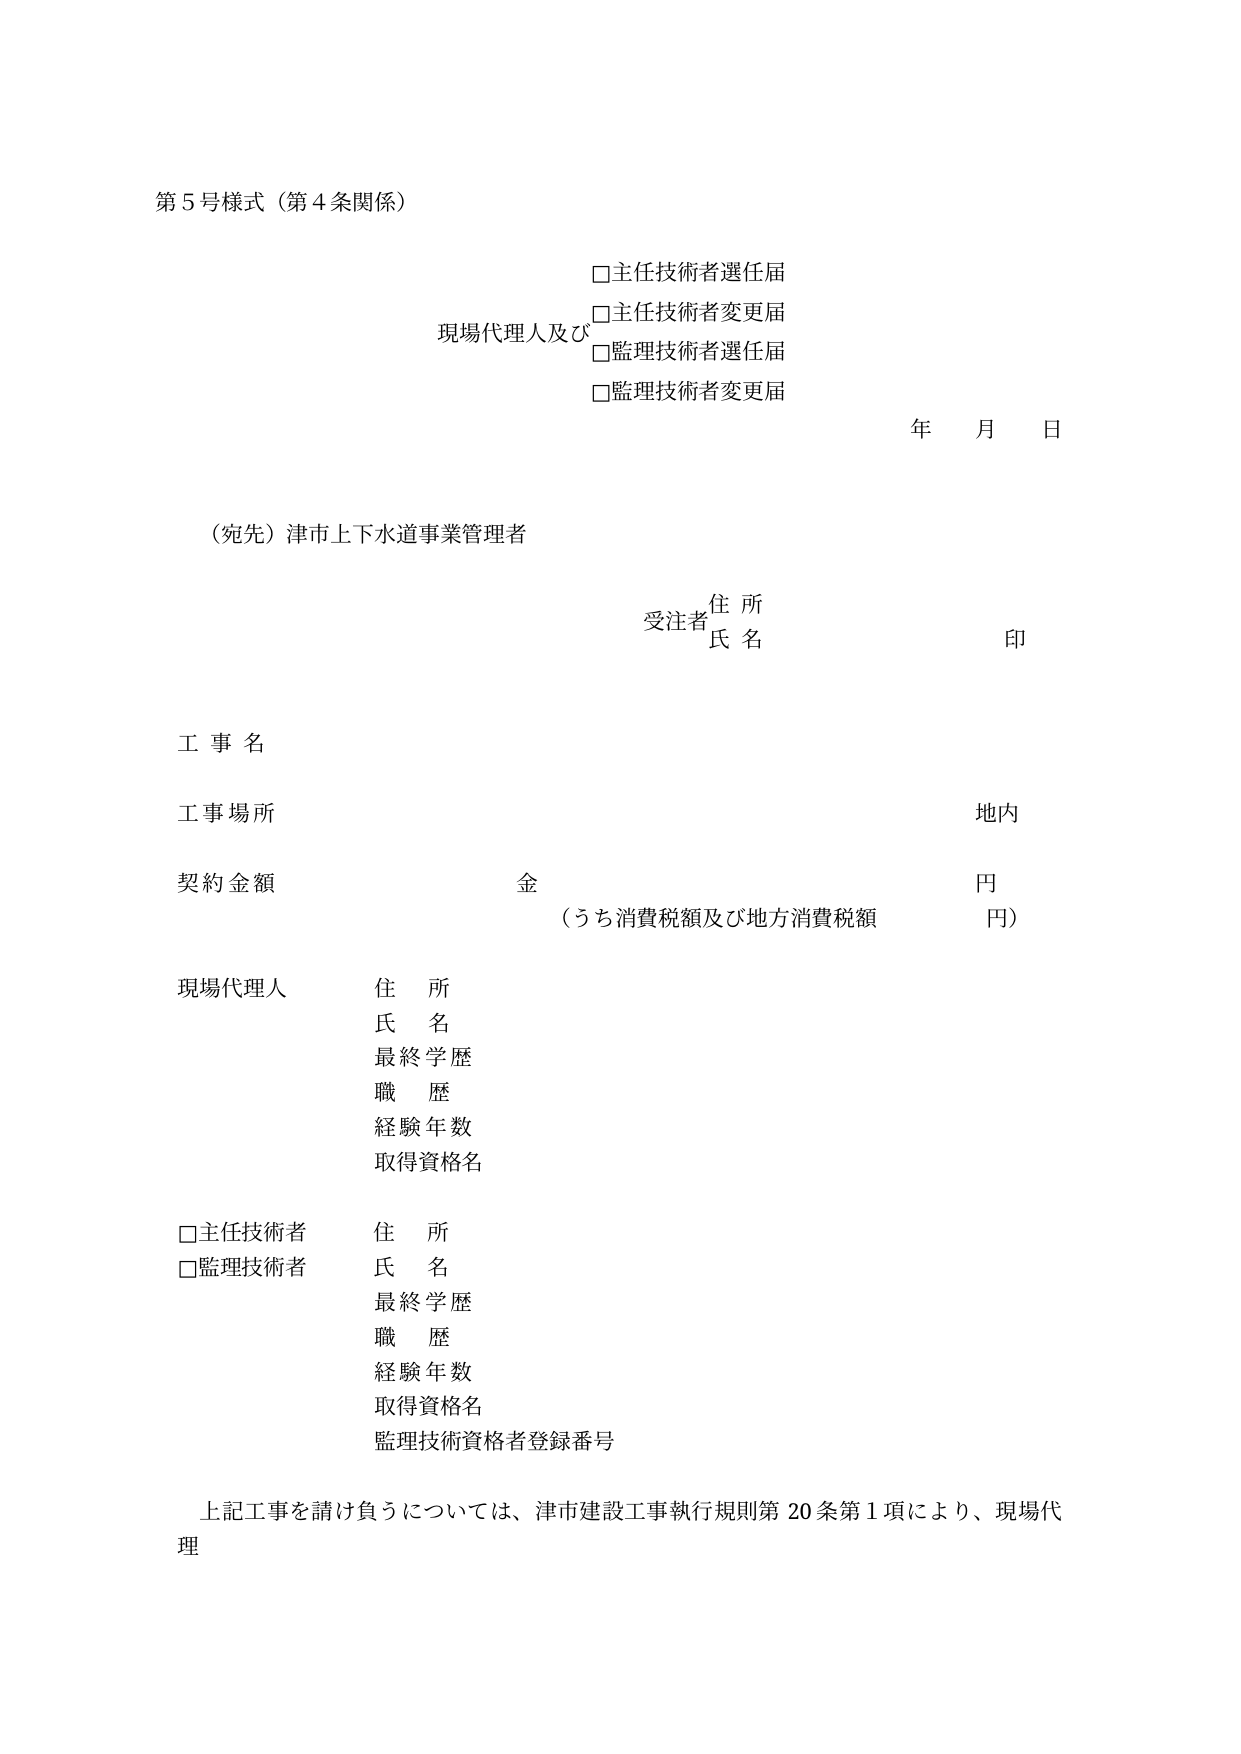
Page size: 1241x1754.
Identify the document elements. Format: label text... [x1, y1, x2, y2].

text 監理技術資格者登録番号 [177, 1423, 1063, 1458]
table_header 受注者 [177, 585, 709, 655]
table_header 現場代理人及び [177, 254, 591, 411]
text 最終学歴 [177, 1283, 1063, 1318]
table_header □主任技術者選任届 □主任技術者変更届 □監理技術者選任届 □監理技術者変更届 [591, 254, 1052, 411]
text 取得資格名 [177, 1144, 1063, 1178]
text 氏名 [177, 1004, 1063, 1039]
text 取得資格名 [177, 1388, 1063, 1423]
text 職歴 [177, 1074, 1063, 1109]
text （うち消費税額及び地方消費税額 円） [177, 899, 1063, 934]
text □監理技術者 氏名 [177, 1248, 1063, 1283]
text 経験年数 [177, 1353, 1063, 1388]
text 上記工事を請け負うについては、津市建設工事執行規則第20条第１項により、現場代理 [177, 1493, 1063, 1562]
table_header 住所 氏名 印 [709, 585, 1052, 655]
text 契約金額 金 円 [177, 864, 1063, 899]
text 職歴 [177, 1318, 1063, 1353]
text 工事場所 地内 [177, 795, 1063, 829]
text （宛先）津市上下水道事業管理者 [177, 516, 1063, 550]
text 第５号様式（第４条関係） [155, 184, 1063, 218]
text 経験年数 [177, 1109, 1063, 1144]
text 現場代理人 住所 [177, 969, 1063, 1004]
text 工事名 [177, 725, 1063, 760]
text □主任技術者 住所 [177, 1213, 1063, 1248]
text 年 月 日 [177, 411, 1063, 446]
text 最終学歴 [177, 1039, 1063, 1074]
